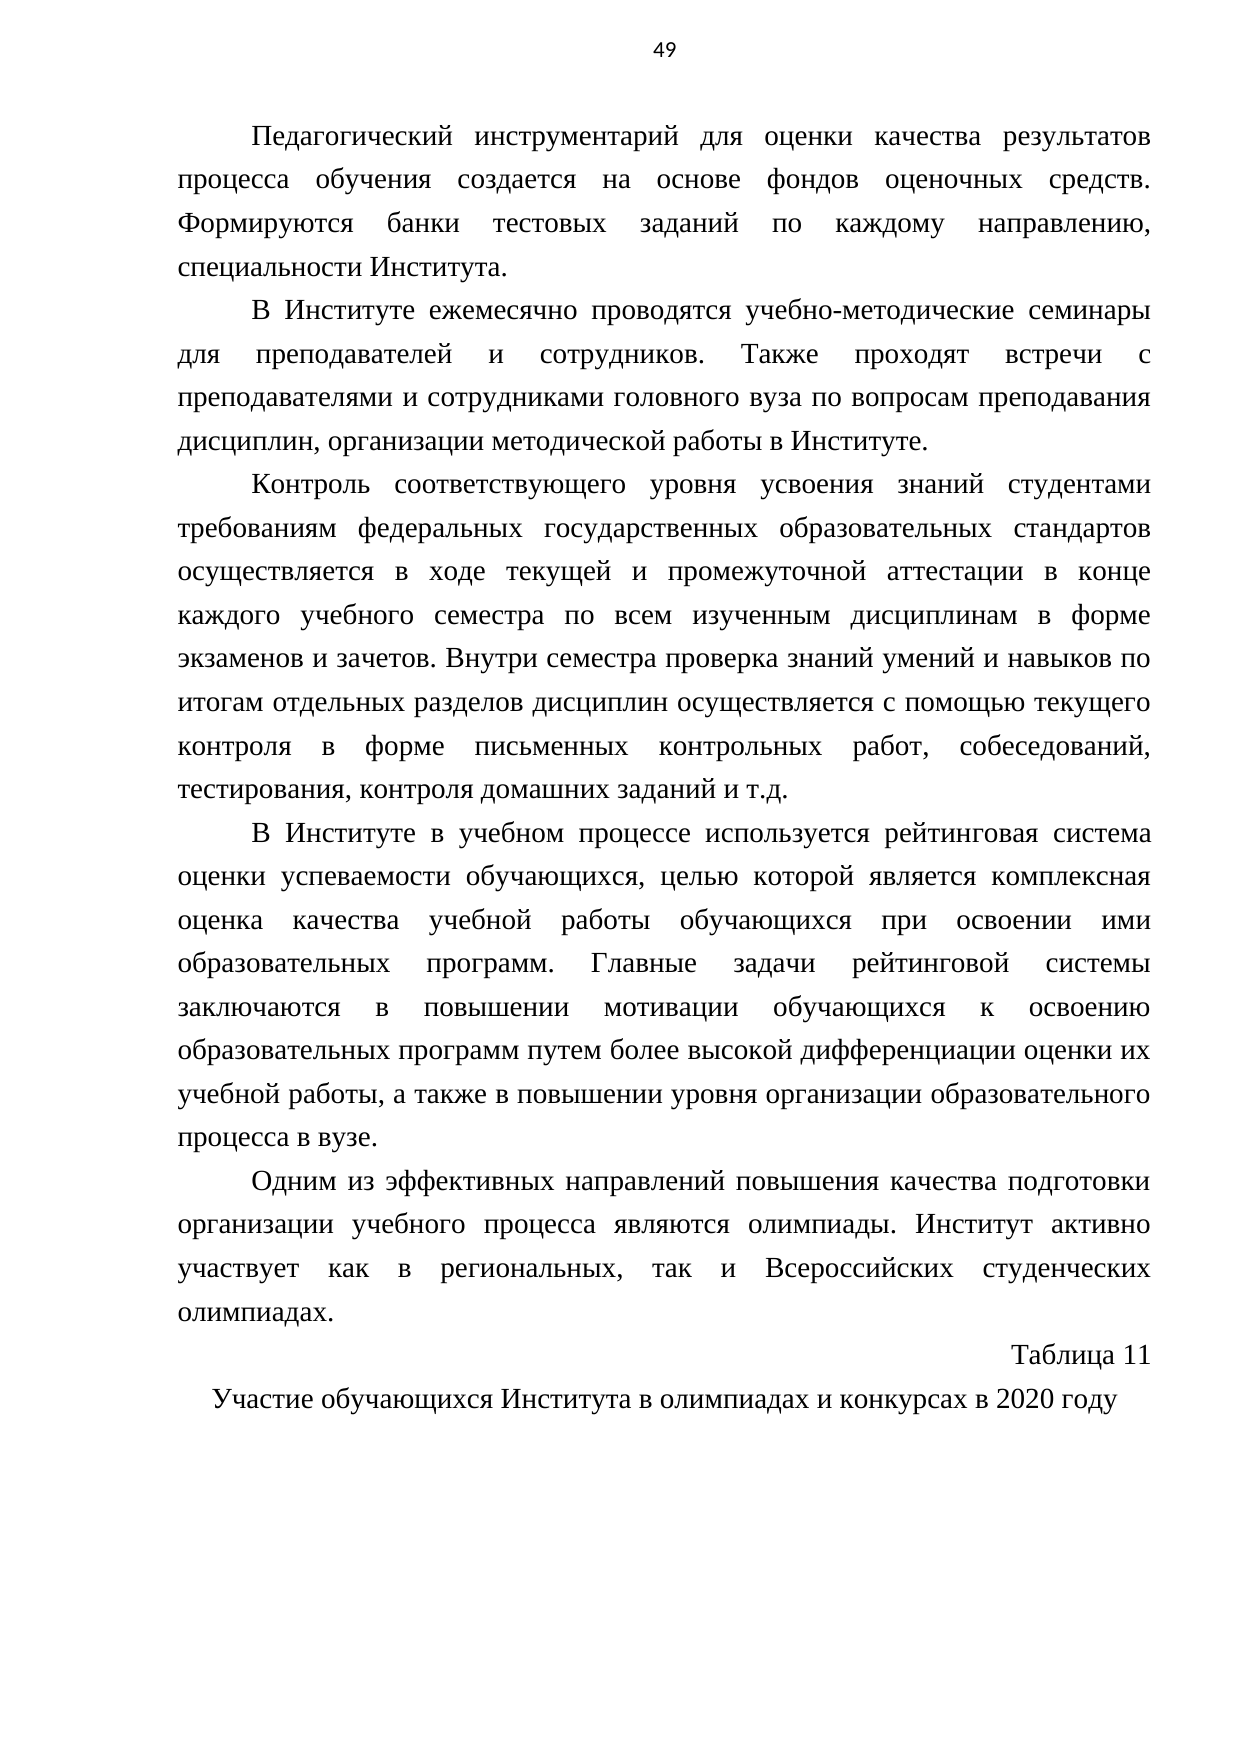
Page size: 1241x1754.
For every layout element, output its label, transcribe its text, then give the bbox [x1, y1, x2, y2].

text Контроль соответствующего уровня усвоения знаний студентами требованиям федеральных государственных образовательных стандартов осуществляется в ходе текущей и промежуточной аттестации в конце каждого учебного семестра по всем изученным дисциплинам в форме экзаменов и зачетов. Внутри семестра проверка знаний умений и навыков по итогам отдельных разделов дисциплин осуществляется с помощью текущего контроля в форме письменных контрольных работ, собеседований, тестирования, контроля домашних заданий и т.д. [177, 466, 1152, 805]
text В Институте в учебном процессе используется рейтинговая система оценки успеваемости обучающихся, целью которой является комплексная оценка качества учебной работы обучающихся при освоении ими образовательных программ. Главные задачи рейтинговой системы заключаются в повышении мотивации обучающихся к освоению образовательных программ путем более высокой дифференциации оценки их учебной работы, а также в повышении уровня организации образовательного процесса в вузе. [177, 815, 1152, 1153]
text Одним из эффективных направлений повышения качества подготовки организации учебного процесса являются олимпиады. Институт активно участвует как в региональных, так и Всероссийских студенческих олимпиадах. [177, 1163, 1152, 1327]
text Таблица 11 [177, 1337, 1152, 1371]
text Участие обучающихся Института в олимпиадах и конкурсах в 2020 году [177, 1381, 1152, 1414]
text Педагогический инструментарий для оценки качества результатов процесса обучения создается на основе фондов оценочных средств. Формируются банки тестовых заданий по каждому направлению, специальности Института. [177, 118, 1152, 282]
text В Институте ежемесячно проводятся учебно-методические семинары для преподавателей и сотрудников. Также проходят встречи с преподавателями и сотрудниками головного вуза по вопросам преподавания дисциплин, организации методической работы в Институте. [177, 292, 1152, 456]
